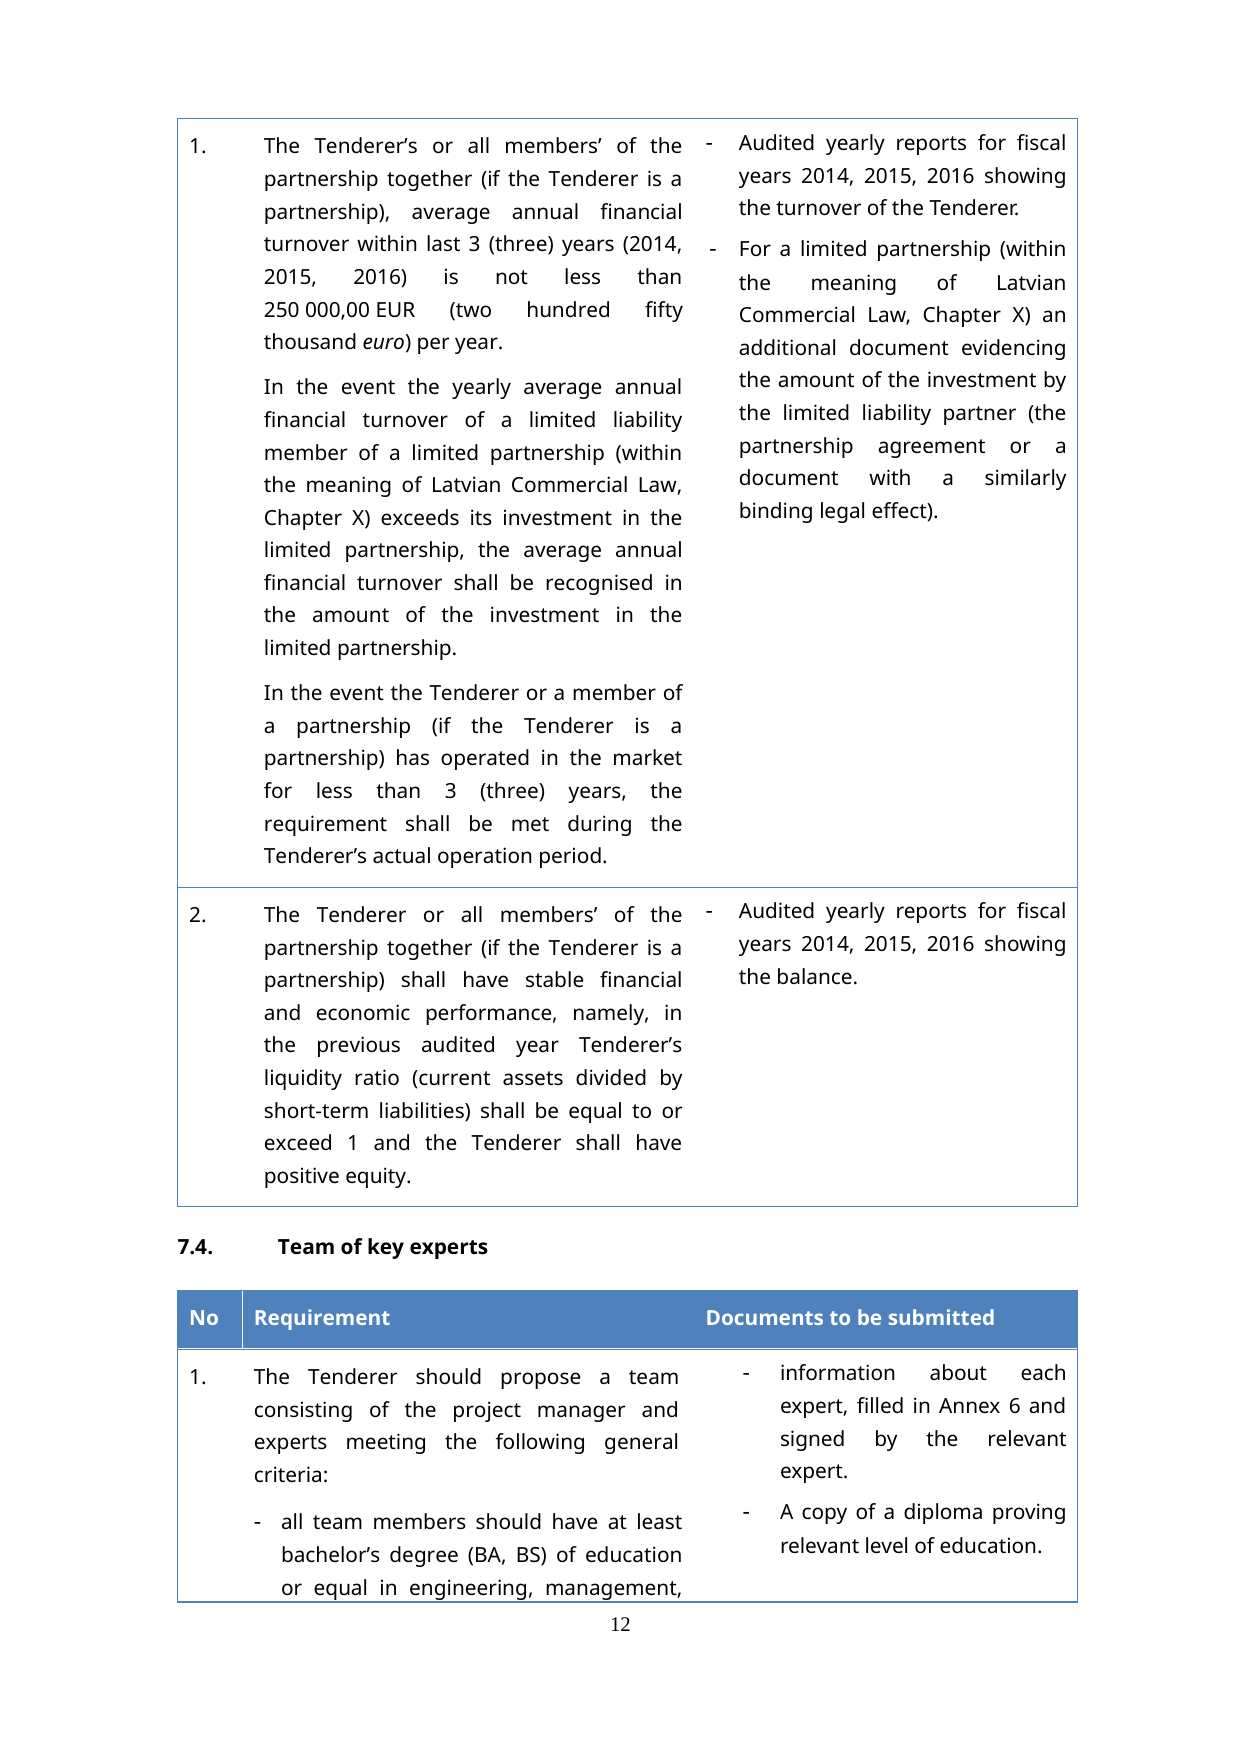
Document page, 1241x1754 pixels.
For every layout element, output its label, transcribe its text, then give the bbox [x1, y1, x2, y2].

table_cell Audited yearly reports for fiscal years 2014, 2015, 2016 showing the turnover of the Tenderer. For a limited partnership (within the meaning of Latvian Commercial Law, Chapter X) an additional document evidencing the amount of the investment by the limited liability partner (the partnership agreement or a document with a similarly binding legal effect). [694, 119, 1077, 887]
table_cell Audited yearly reports for fiscal years 2014, 2015, 2016 showing the balance. [694, 888, 1077, 1206]
table_cell The Tenderer or all members’ of the partnership together (if the Tenderer is a partnership) shall have stable financial and economic performance, namely, in the previous audited year Tenderer’s liquidity ratio (current assets divided by short-term liabilities) shall be equal to or exceed 1 and the Tenderer shall have positive equity. [253, 888, 694, 1206]
table_cell The Tenderer’s or all members’ of the partnership together (if the Tenderer is a partnership), average annual financial turnover within last 3 (three) years (2014, 2015, 2016) is not less than 250 000,00 EUR (two hundred fifty thousand euro) per year. In the event the yearly average annual financial turnover of a limited liability member of a limited partnership (within the meaning of Latvian Commercial Law, Chapter X) exceeds its investment in the limited partnership, the average annual financial turnover shall be recognised in the amount of the investment in the limited partnership. In the event the Tenderer or a member of a partnership (if the Tenderer is a partnership) has operated in the market for less than 3 (three) years, the requirement shall be met during the Tenderer’s actual operation period. [253, 119, 694, 887]
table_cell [243, 1350, 694, 1601]
table_cell [178, 119, 252, 887]
subtitle Team of key experts [177, 1232, 1063, 1261]
table_header Documents to be submitted [694, 1291, 1077, 1348]
table_header No [178, 1291, 242, 1348]
table_cell [178, 888, 252, 1206]
table_cell [178, 1350, 242, 1601]
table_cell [694, 1350, 1077, 1601]
table_header Requirement [243, 1291, 694, 1348]
